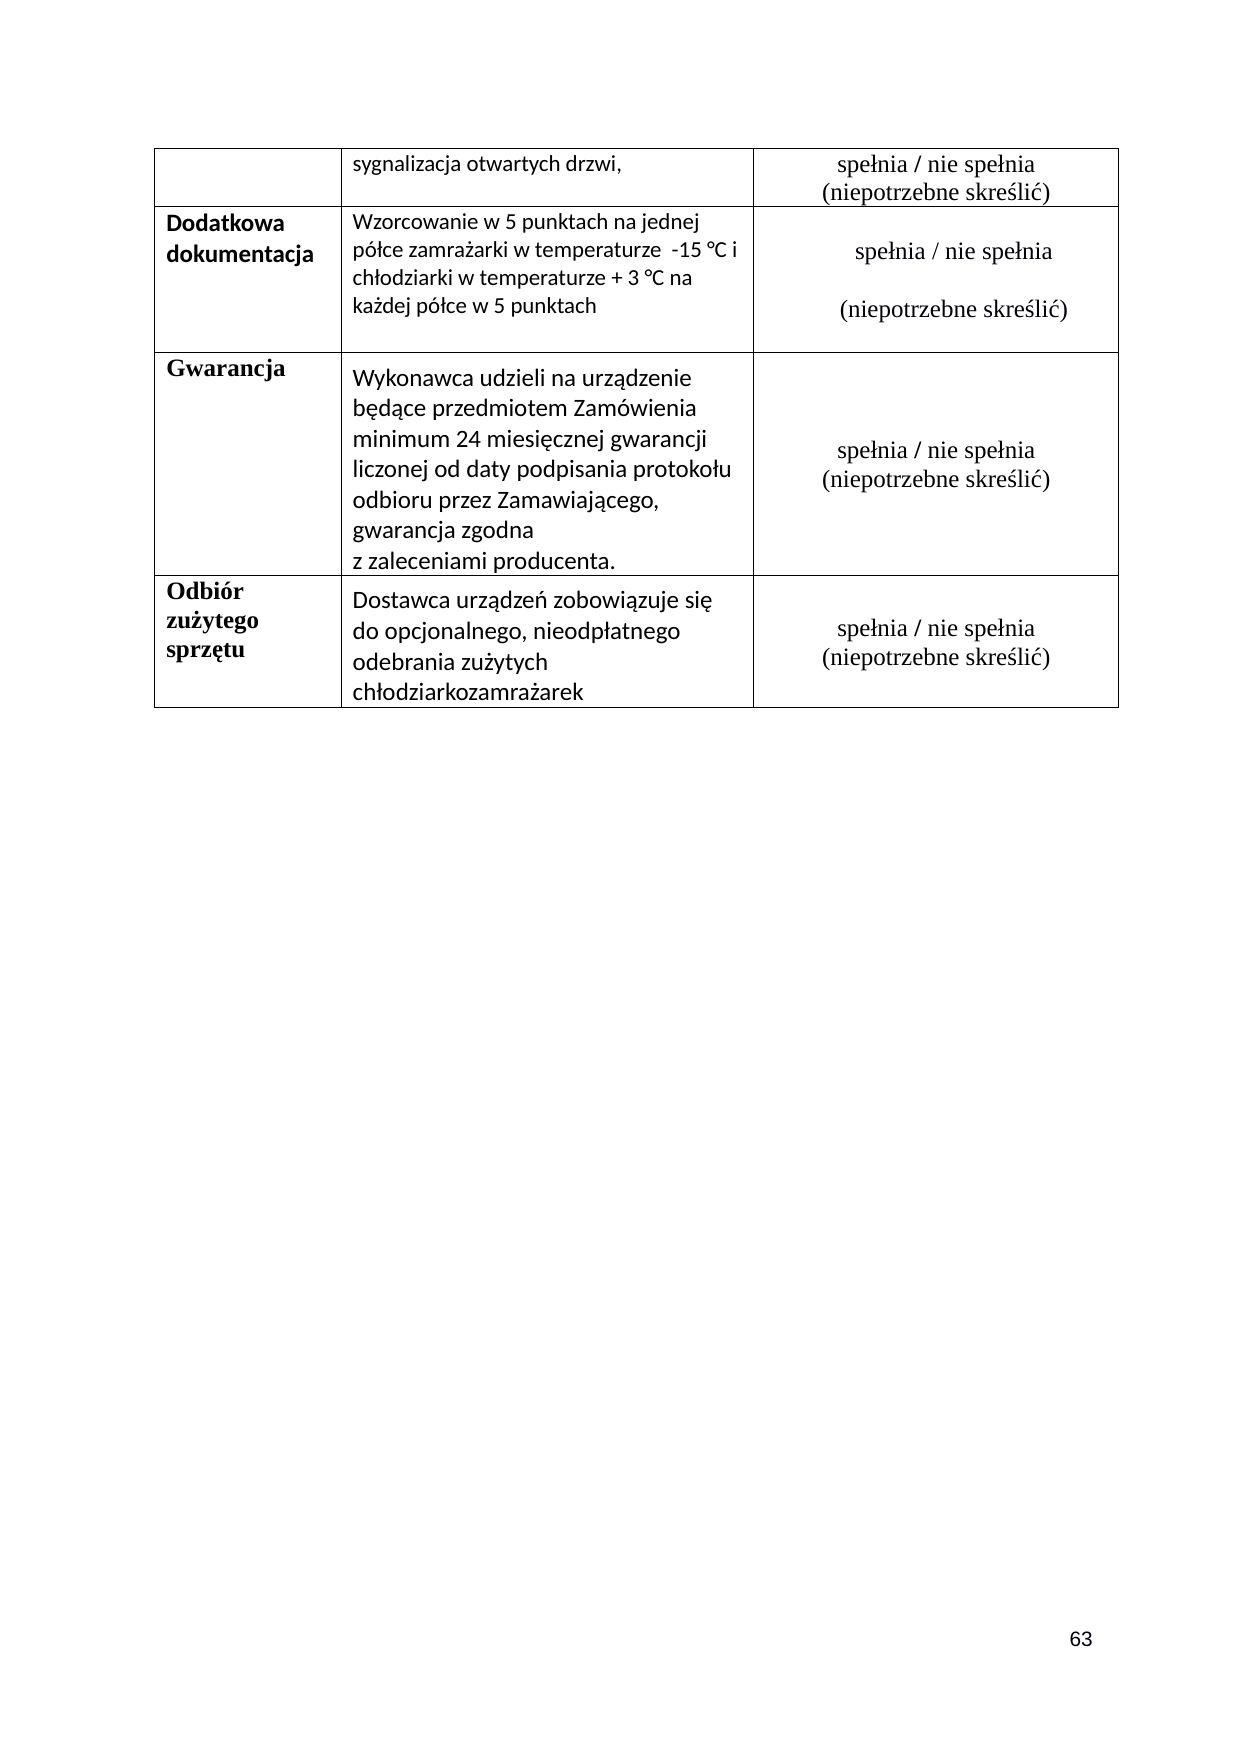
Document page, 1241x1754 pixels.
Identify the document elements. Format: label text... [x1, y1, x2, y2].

table_cell Dostawca urządzeń zobowiązuje się do opcjonalnego, nieodpłatnego odebrania zużytych chłodziarkozamrażarek [342, 576, 753, 707]
table_cell Dodatkowa dokumentacja [155, 207, 341, 352]
table_cell spełnia / nie spełnia (niepotrzebne skreślić) [754, 353, 1118, 575]
table_cell sygnalizacja otwartych drzwi, [342, 149, 753, 206]
table_cell Wykonawca udzieli na urządzenie będące przedmiotem Zamówienia minimum 24 miesięcznej gwarancji liczonej od daty podpisania protokołu odbioru przez Zamawiającego, gwarancja zgodna z zaleceniami producenta. [342, 353, 753, 575]
table_cell Odbiór zużytego sprzętu [155, 576, 341, 707]
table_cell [754, 207, 1118, 352]
table_cell spełnia / nie spełnia (niepotrzebne skreślić) [754, 576, 1118, 707]
table_cell Wzorcowanie w 5 punktach na jednej półce zamrażarki w temperaturze i chłodziarki w temperaturze + na każdej półce w 5 punktach [342, 207, 753, 352]
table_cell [754, 149, 1118, 206]
table_cell Gwarancja [155, 353, 341, 575]
